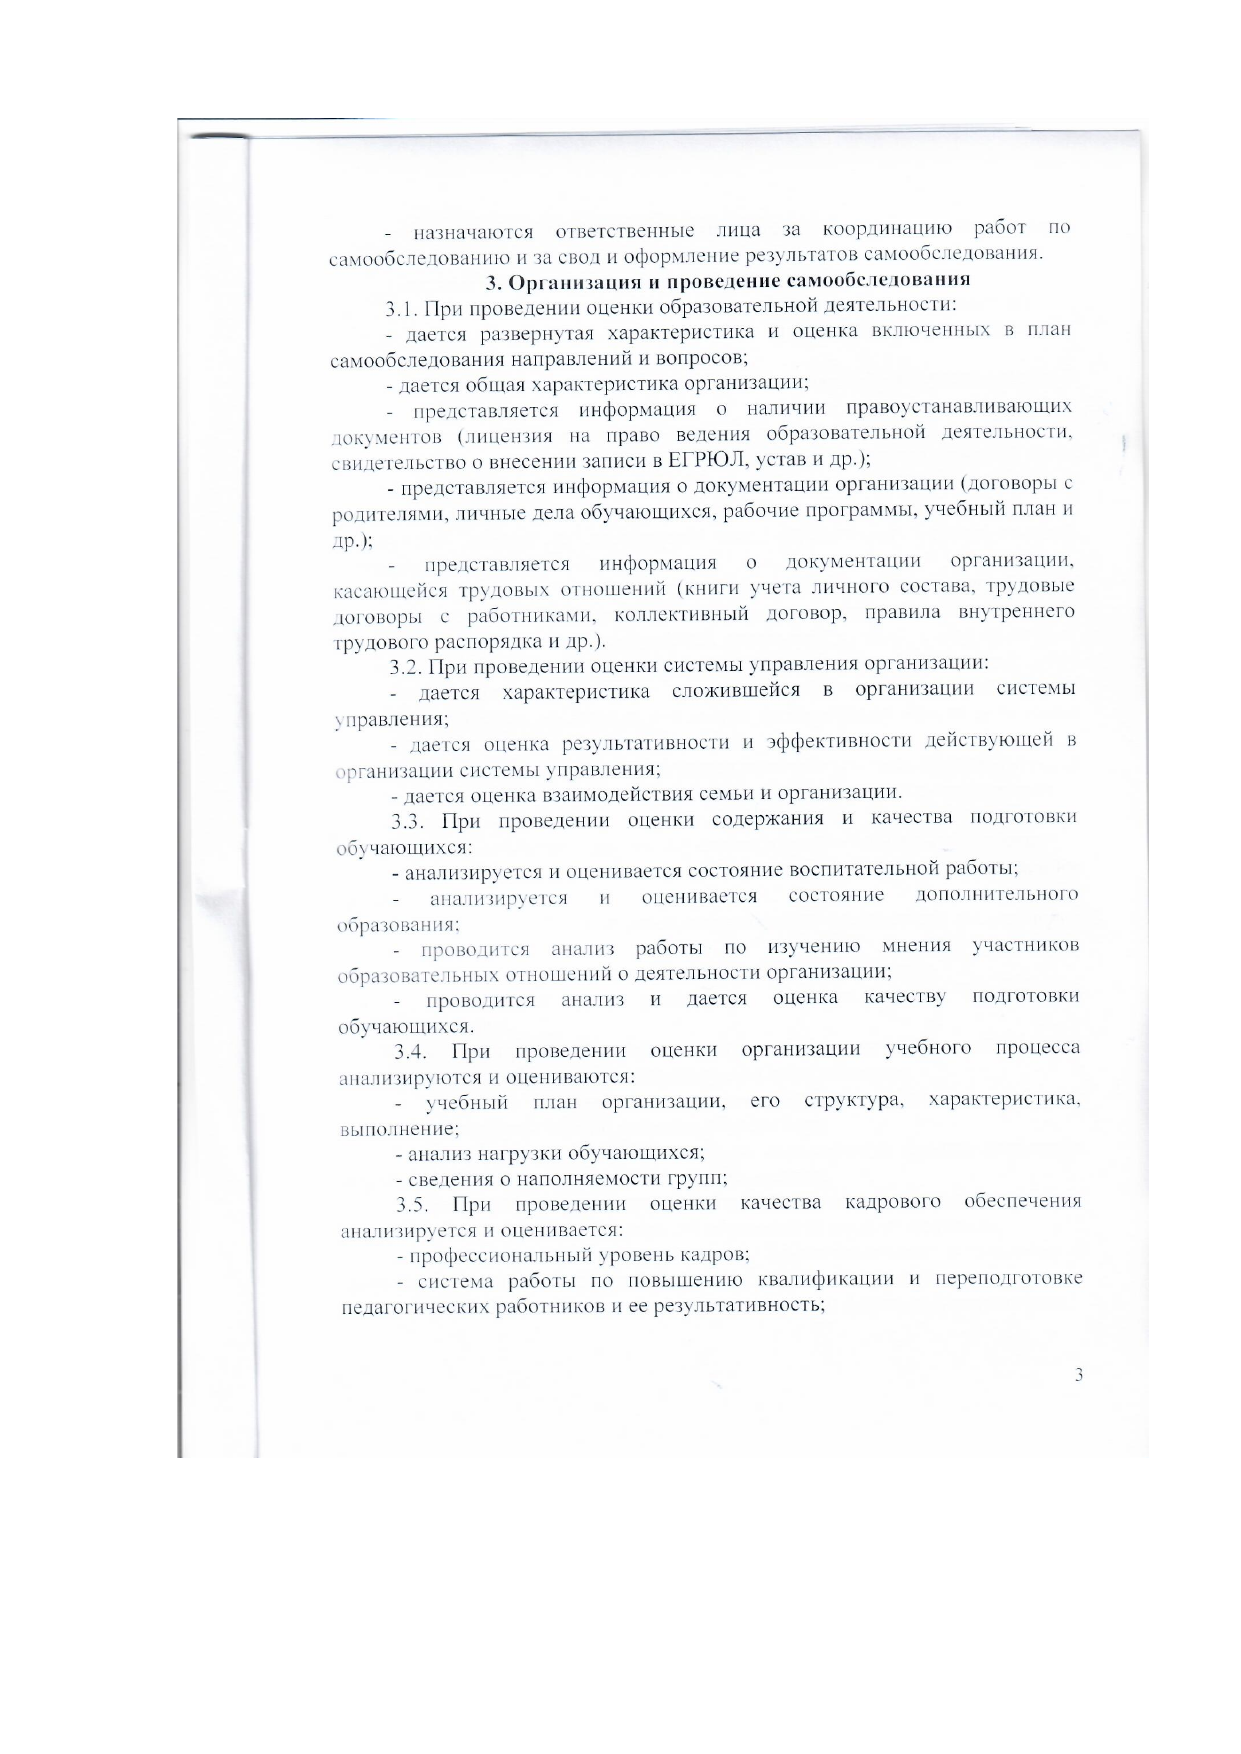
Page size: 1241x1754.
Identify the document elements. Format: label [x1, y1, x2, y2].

picture [177, 118, 1151, 1458]
